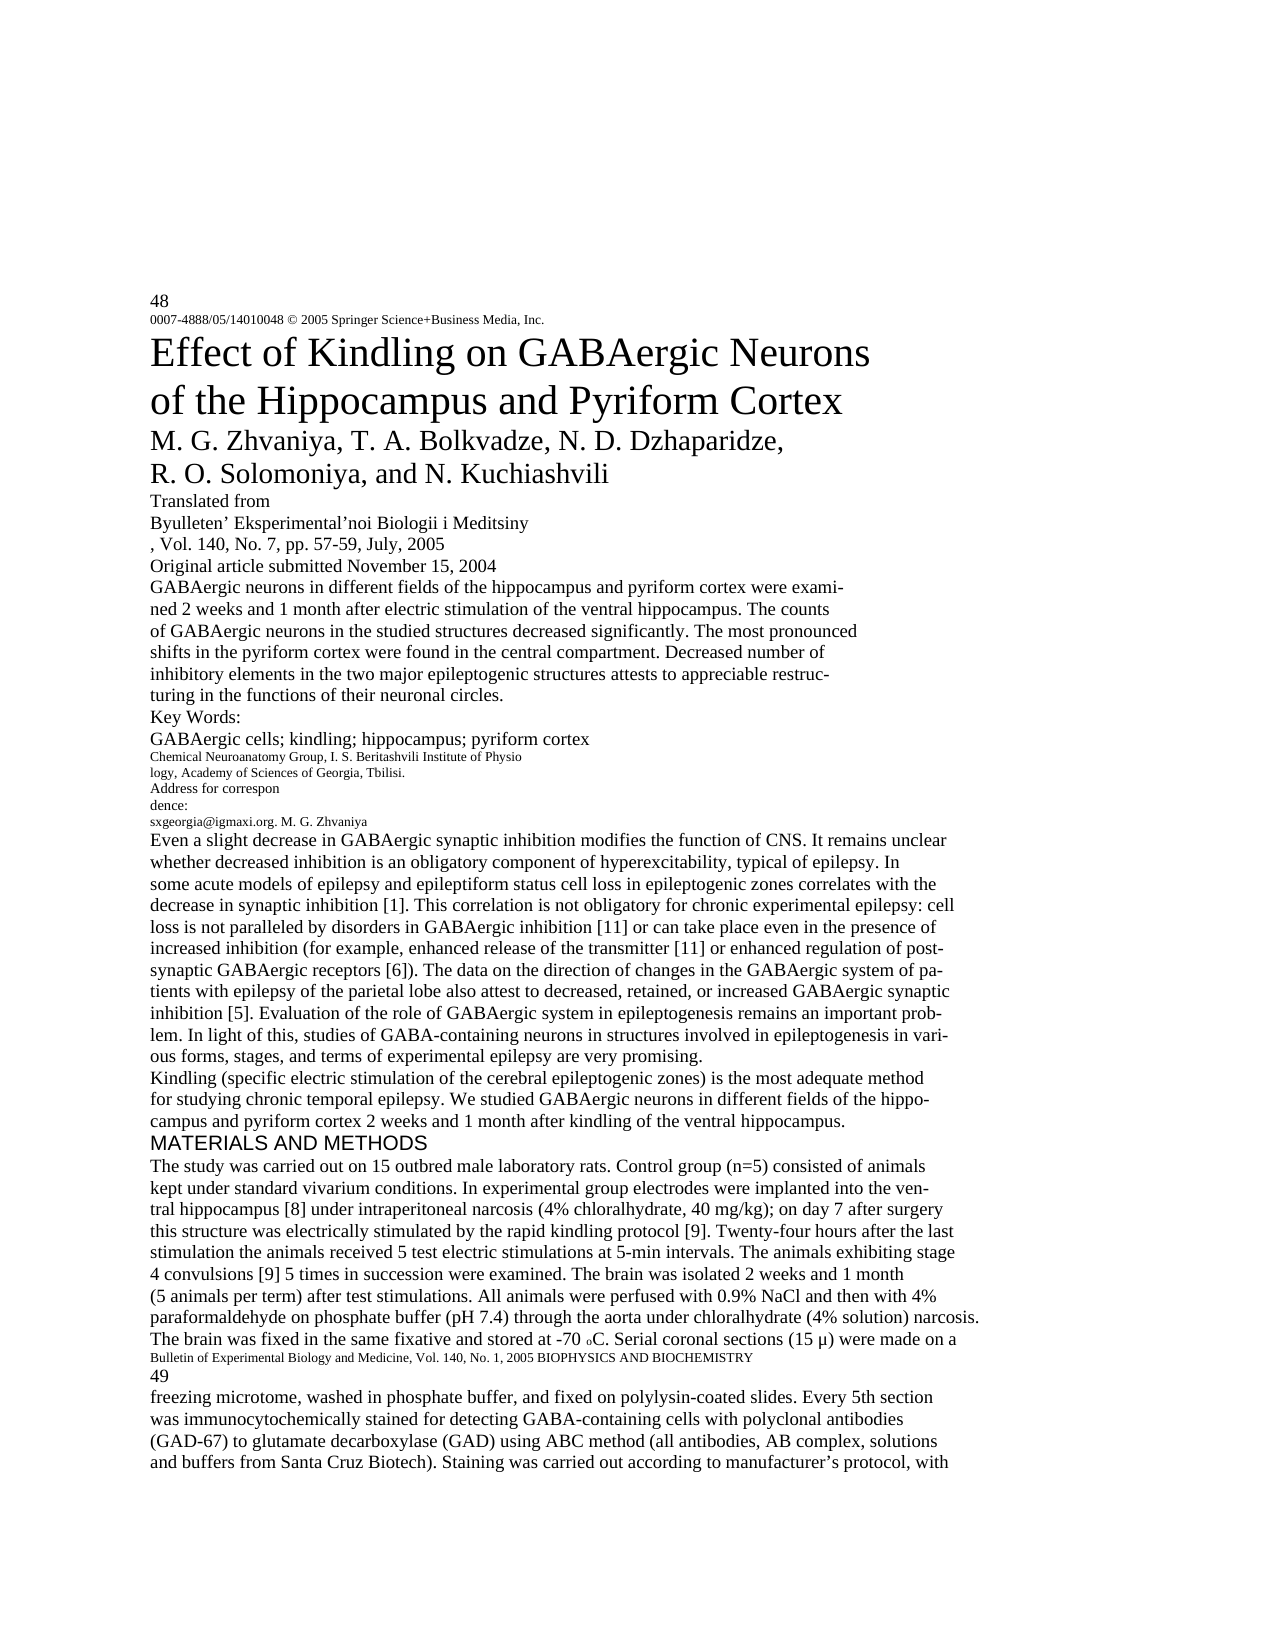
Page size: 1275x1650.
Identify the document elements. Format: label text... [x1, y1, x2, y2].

text stimulation the animals received 5 test electric stimulations at 5-min intervals. The animals exhibiting stage [150, 1241, 1125, 1263]
text sxgeorgia@igmaxi.org. M. G. Zhvaniya [150, 814, 1125, 829]
text Key Words: [150, 706, 1125, 727]
text Bulletin of Experimental Biology and Medicine, Vol. 140, No. 1, 2005 BIOPHYSICS AND BIOCHEMISTRY [150, 1349, 1125, 1365]
text paraformaldehyde on phosphate buffer (pH 7.4) through the aorta under chloralhydrate (4% solution) narcosis. [150, 1306, 1125, 1328]
text increased inhibition (for example, enhanced release of the transmitter [11] or enhanced regulation of post- [150, 937, 1125, 959]
text GABAergic neurons in different fields of the hippocampus and pyriform cortex were exami- [150, 576, 1125, 598]
text Byulleten’ Eksperimental’noi Biologii i Meditsiny [150, 512, 1125, 533]
text and buffers from Santa Cruz Biotech). Staining was carried out according to manufacturer’s protocol, with [150, 1451, 1125, 1473]
text Kindling (specific electric stimulation of the cerebral epileptogenic zones) is the most adequate method [150, 1067, 1125, 1088]
text this structure was electrically stimulated by the rapid kindling protocol [9]. Twenty-four hours after the last [150, 1220, 1125, 1241]
text 48 [150, 290, 1125, 312]
text logy, Academy of Sciences of Georgia, Tbilisi. [150, 764, 1125, 780]
text M. G. Zhvaniya, T. A. Bolkvadze, N. D. Dzhaparidze, [150, 423, 1125, 457]
text The brain was fixed in the same fixative and stored at -70 oC. Serial coronal sections (15 μ) were made on a [150, 1328, 1125, 1349]
text ned 2 weeks and 1 month after electric stimulation of the ventral hippocampus. The counts [150, 598, 1125, 619]
text Effect of Kindling on GABAergic Neurons [150, 327, 1125, 375]
text 4 convulsions [9] 5 times in succession were examined. The brain was isolated 2 weeks and 1 month [150, 1263, 1125, 1284]
text 0007-4888/05/14010048 © 2005 Springer Science+Business Media, Inc. [150, 312, 1125, 327]
text tients with epilepsy of the parietal lobe also attest to decreased, retained, or increased GABAergic synaptic [150, 980, 1125, 1002]
text inhibitory elements in the two major epileptogenic structures attests to appreciable restruc- [150, 663, 1125, 684]
text inhibition [5]. Evaluation of the role of GABAergic system in epileptogenesis remains an important prob- [150, 1002, 1125, 1023]
text decrease in synaptic inhibition [1]. This correlation is not obligatory for chronic experimental epilepsy: cell [150, 894, 1125, 916]
text Original article submitted November 15, 2004 [150, 555, 1125, 576]
text loss is not paralleled by disorders in GABAergic inhibition [11] or can take place even in the presence of [150, 916, 1125, 937]
text tral hippocampus [8] under intraperitoneal narcosis (4% chloralhydrate, 40 mg/kg); on day 7 after surgery [150, 1198, 1125, 1220]
text of GABAergic neurons in the studied structures decreased significantly. The most pronounced [150, 619, 1125, 641]
text Address for correspon [150, 780, 1125, 797]
text The study was carried out on 15 outbred male laboratory rats. Control group (n=5) consisted of animals [150, 1155, 1125, 1177]
text for studying chronic temporal epilepsy. We studied GABAergic neurons in different fields of the hippo- [150, 1088, 1125, 1110]
text dence: [150, 797, 1125, 814]
text ous forms, stages, and terms of experimental epilepsy are very promising. [150, 1045, 1125, 1067]
text (5 animals per term) after test stimulations. All animals were perfused with 0.9% NaCl and then with 4% [150, 1284, 1125, 1306]
text , Vol. 140, No. 7, pp. 57-59, July, 2005 [150, 533, 1125, 555]
text lem. In light of this, studies of GABA-containing neurons in structures involved in epileptogenesis in vari- [150, 1023, 1125, 1045]
text (GAD-67) to glutamate decarboxylase (GAD) using ABC method (all antibodies, AB complex, solutions [150, 1429, 1125, 1451]
text R. O. Solomoniya, and N. Kuchiashvili [150, 457, 1125, 490]
text campus and pyriform cortex 2 weeks and 1 month after kindling of the ventral hippocampus. [150, 1110, 1125, 1131]
text Even a slight decrease in GABAergic synaptic inhibition modifies the function of CNS. It remains unclear [150, 829, 1125, 851]
text MATERIALS AND METHODS [150, 1131, 1125, 1155]
text of the Hippocampus and Pyriform Cortex [150, 375, 1125, 423]
text was immunocytochemically stained for detecting GABA-containing cells with polyclonal antibodies [150, 1408, 1125, 1429]
text kept under standard vivarium conditions. In experimental group electrodes were implanted into the ven- [150, 1177, 1125, 1198]
text turing in the functions of their neuronal circles. [150, 684, 1125, 706]
text whether decreased inhibition is an obligatory component of hyperexcitability, typical of epilepsy. In [150, 851, 1125, 872]
text some acute models of epilepsy and epileptiform status cell loss in epileptogenic zones correlates with the [150, 872, 1125, 894]
text shifts in the pyriform cortex were found in the central compartment. Decreased number of [150, 641, 1125, 663]
text GABAergic cells; kindling; hippocampus; pyriform cortex [150, 727, 1125, 749]
text 49 [150, 1365, 1125, 1386]
text freezing microtome, washed in phosphate buffer, and fixed on polylysin-coated slides. Every 5th section [150, 1386, 1125, 1408]
text synaptic GABAergic receptors [6]). The data on the direction of changes in the GABAergic system of pa- [150, 959, 1125, 980]
text Chemical Neuroanatomy Group, I. S. Beritashvili Institute of Physio [150, 749, 1125, 764]
text Translated from [150, 490, 1125, 512]
